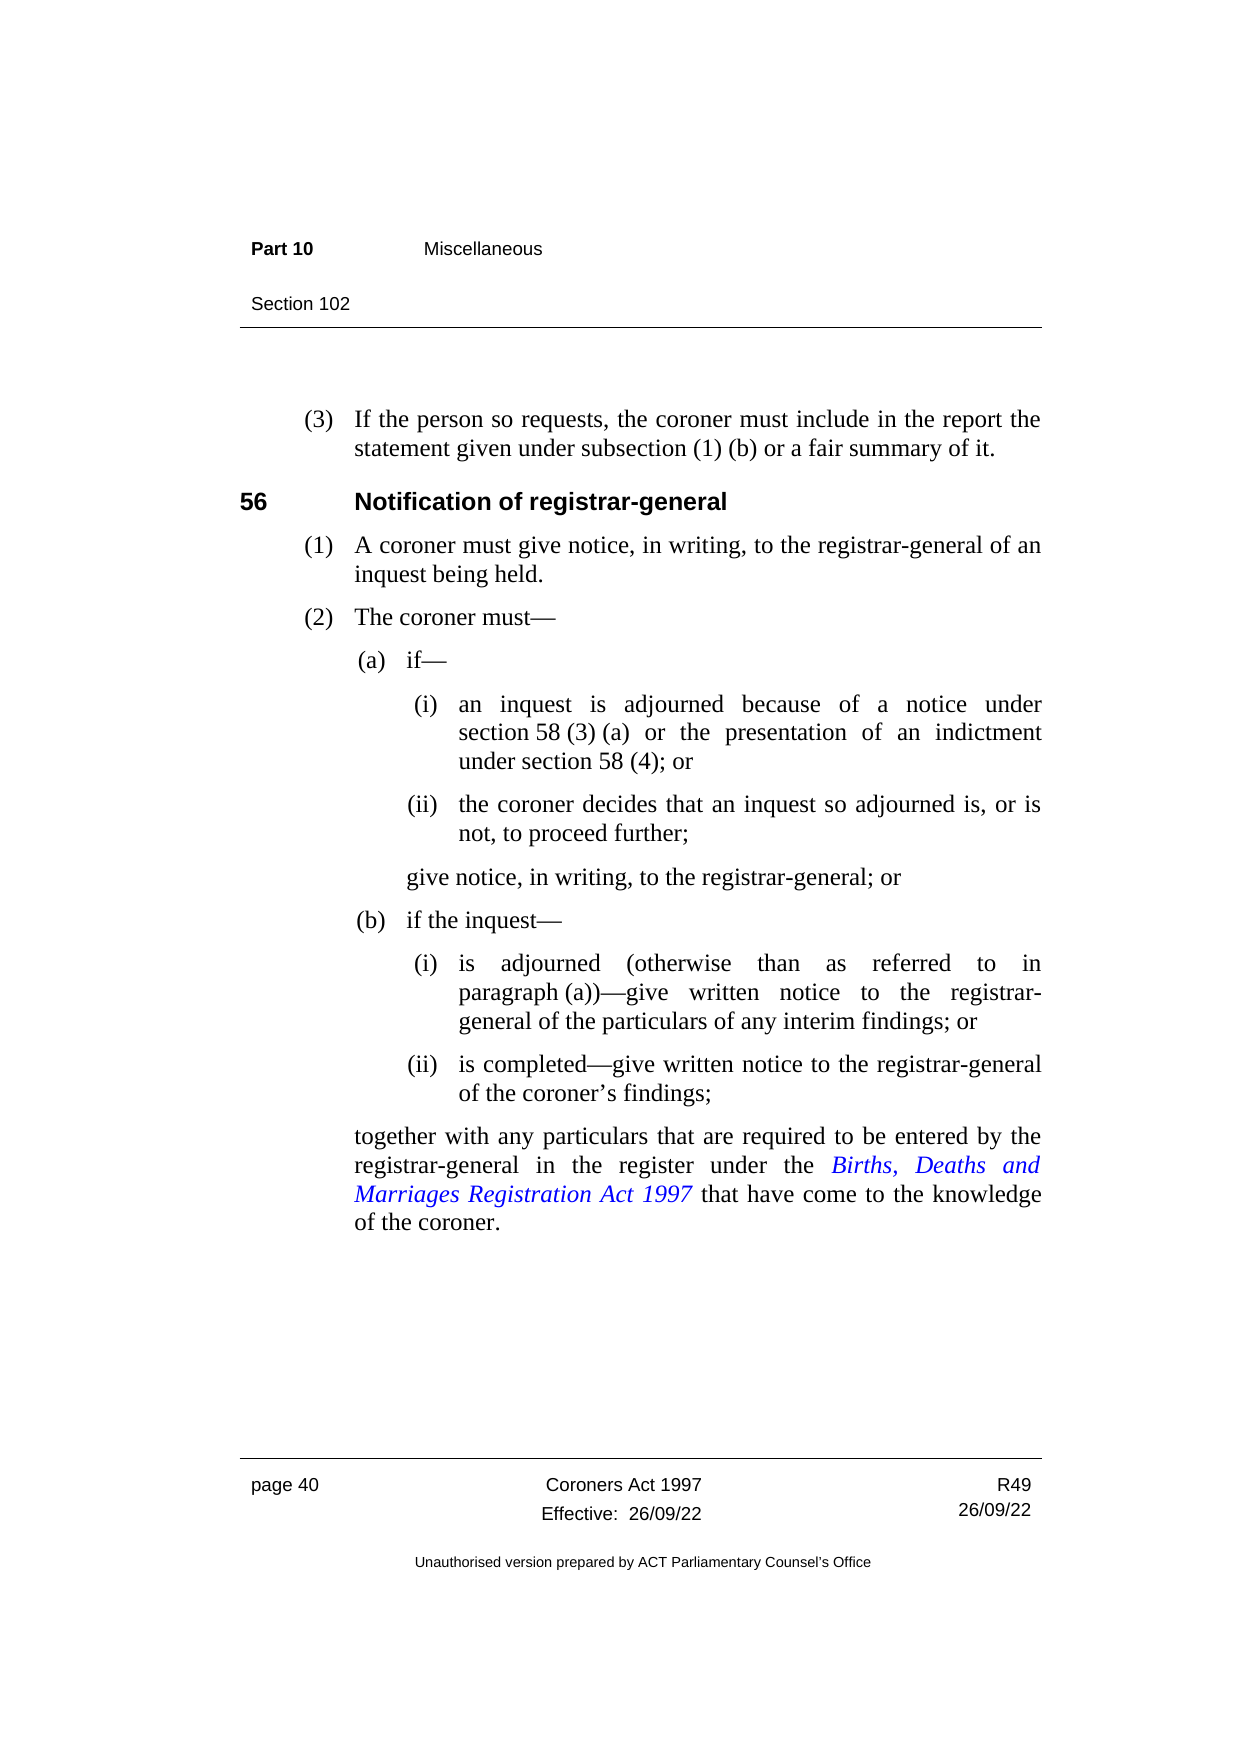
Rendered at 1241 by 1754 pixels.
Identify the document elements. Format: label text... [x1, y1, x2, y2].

text (1) A coroner must give notice, in writing, to the registrar-general of an inquest being held. [239, 530, 1042, 587]
text (i) an inquest is adjourned because of a notice under section 58 (3) (a) or the presentation of an indictment under section 58 (4); or [239, 689, 1042, 775]
text (b) if the inquest— [239, 905, 1042, 934]
text give notice, in writing, to the registrar-general; or [406, 862, 1042, 890]
text (3) If the person so requests, the coroner must include in the report the statement given under subsection (1) (b) or a fair summary of it. [239, 404, 1042, 462]
text (2) The coroner must— [239, 602, 1042, 631]
text (a) if— [239, 645, 1042, 674]
text together with any particulars that are required to be entered by the registrar-general in the register under the Births, Deaths and Marriages Registration Act 1997 that have come to the knowledge of the coroner. [354, 1121, 1042, 1236]
text (ii) the coroner decides that an inquest so adjourned is, or is not, to proceed further; [239, 789, 1042, 847]
text (i) is adjourned (otherwise than as referred to in paragraph (a))—give written notice to the registrar-general of the particulars of any interim findings; or [239, 948, 1042, 1034]
text (ii) is completed—give written notice to the registrar-general of the coroner’s findings; [239, 1049, 1042, 1107]
text 56 Notification of registrar-general [239, 487, 1042, 515]
